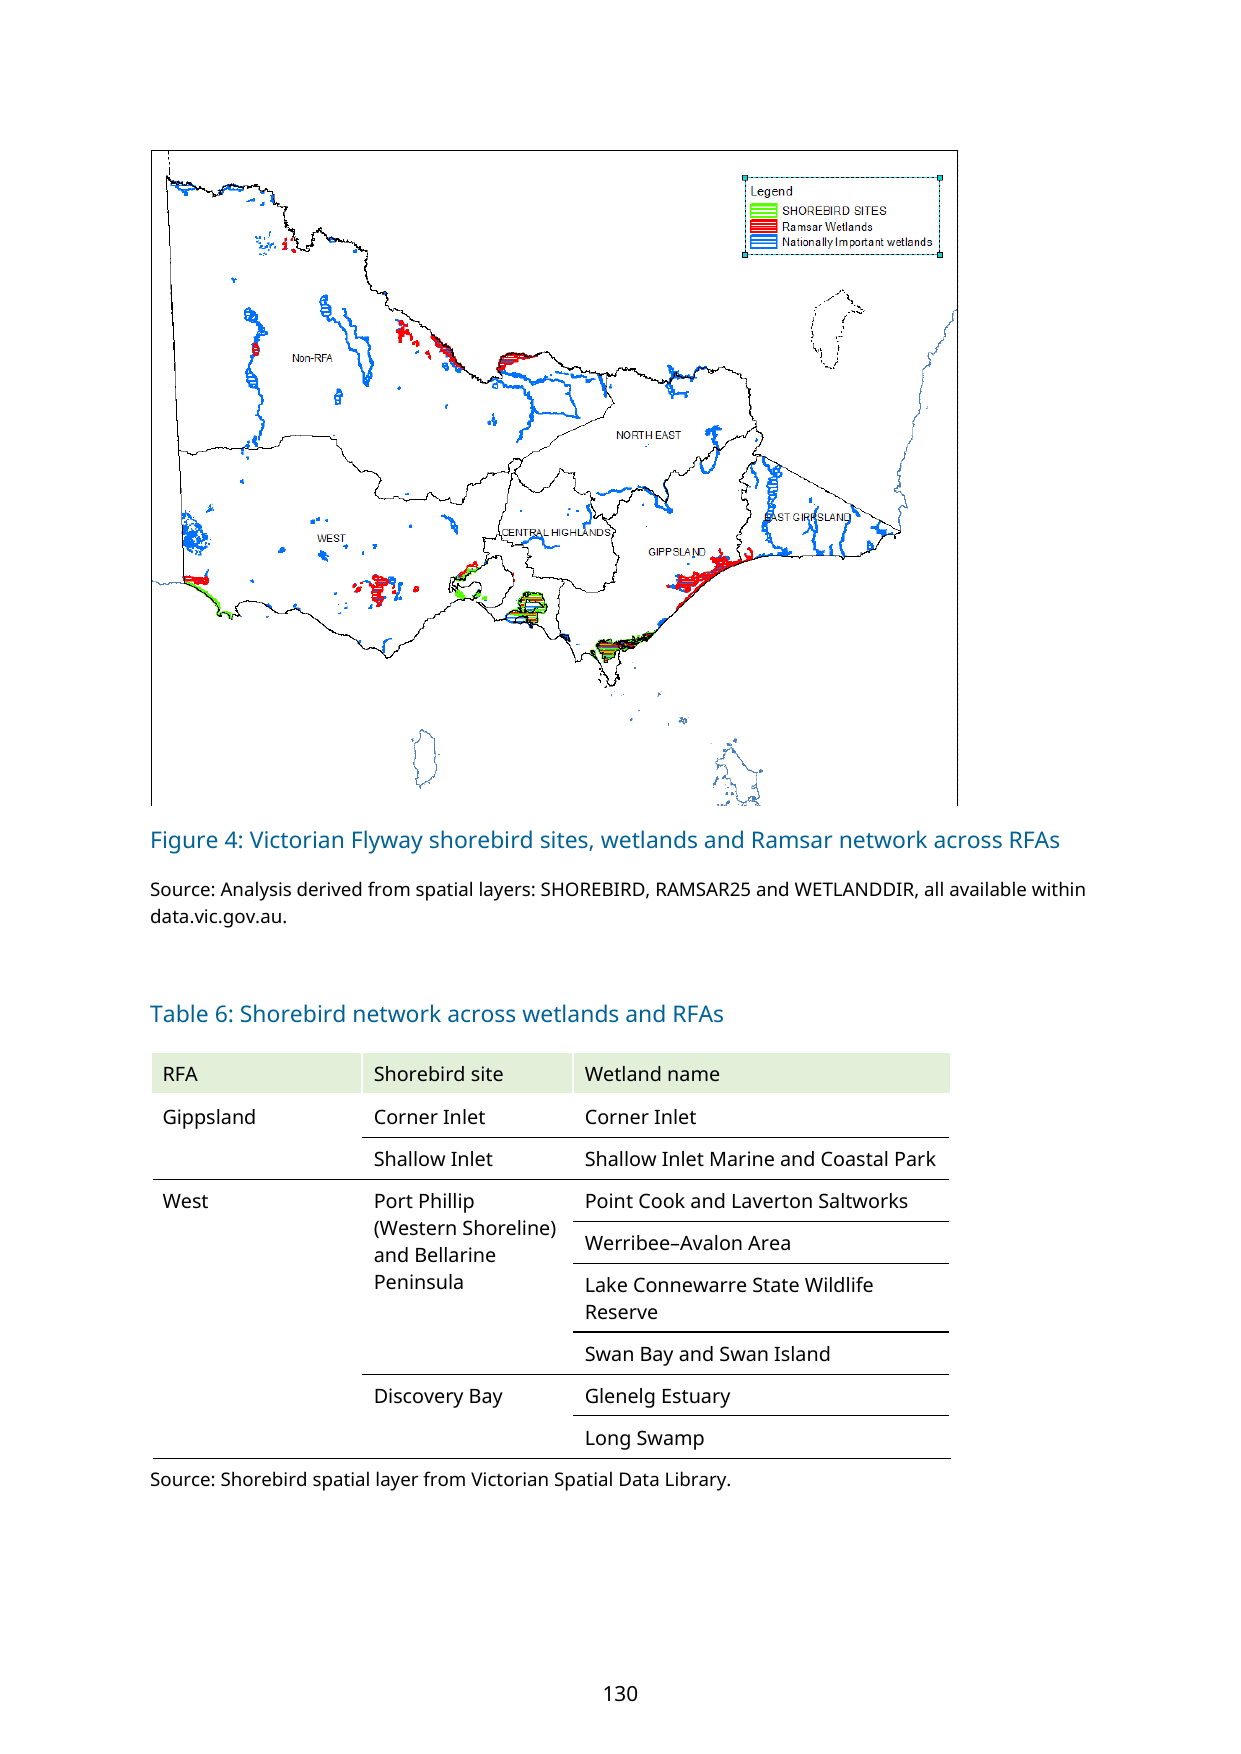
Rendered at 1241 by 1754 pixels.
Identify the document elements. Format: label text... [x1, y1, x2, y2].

table_cell Gippsland [151, 1096, 362, 1178]
table_header Shorebird site [363, 1053, 572, 1093]
table_cell West [151, 1179, 362, 1457]
picture [150, 150, 959, 806]
table_cell Glenelg Estuary [573, 1374, 951, 1415]
table_cell Discovery Bay [362, 1375, 573, 1457]
table_cell Lake Connewarre State Wildlife Reserve [573, 1263, 951, 1331]
table_cell Swan Bay and Swan Island [573, 1331, 951, 1373]
text Source: Analysis derived from spatial layers: SHOREBIRD, RAMSAR25 and WETLANDDIR, all available within data.vic.gov.au. [150, 876, 1090, 929]
text Source: Shorebird spatial layer from Victorian Spatial Data Library. [150, 1467, 1090, 1492]
table_header RFA [152, 1053, 361, 1093]
table_cell Port Phillip (Western Shoreline) and Bellarine Peninsula [362, 1180, 573, 1373]
table_cell Corner Inlet [573, 1096, 951, 1137]
table_cell Shallow Inlet Marine and Coastal Park [573, 1137, 951, 1178]
table_cell Corner Inlet [362, 1096, 573, 1137]
table_cell Point Cook and Laverton Saltworks [573, 1179, 951, 1221]
table_header Wetland name [574, 1053, 950, 1093]
table_cell Long Swamp [573, 1415, 951, 1457]
table_cell Werribee–Avalon Area [573, 1221, 951, 1262]
table_cell Shallow Inlet [362, 1138, 573, 1178]
